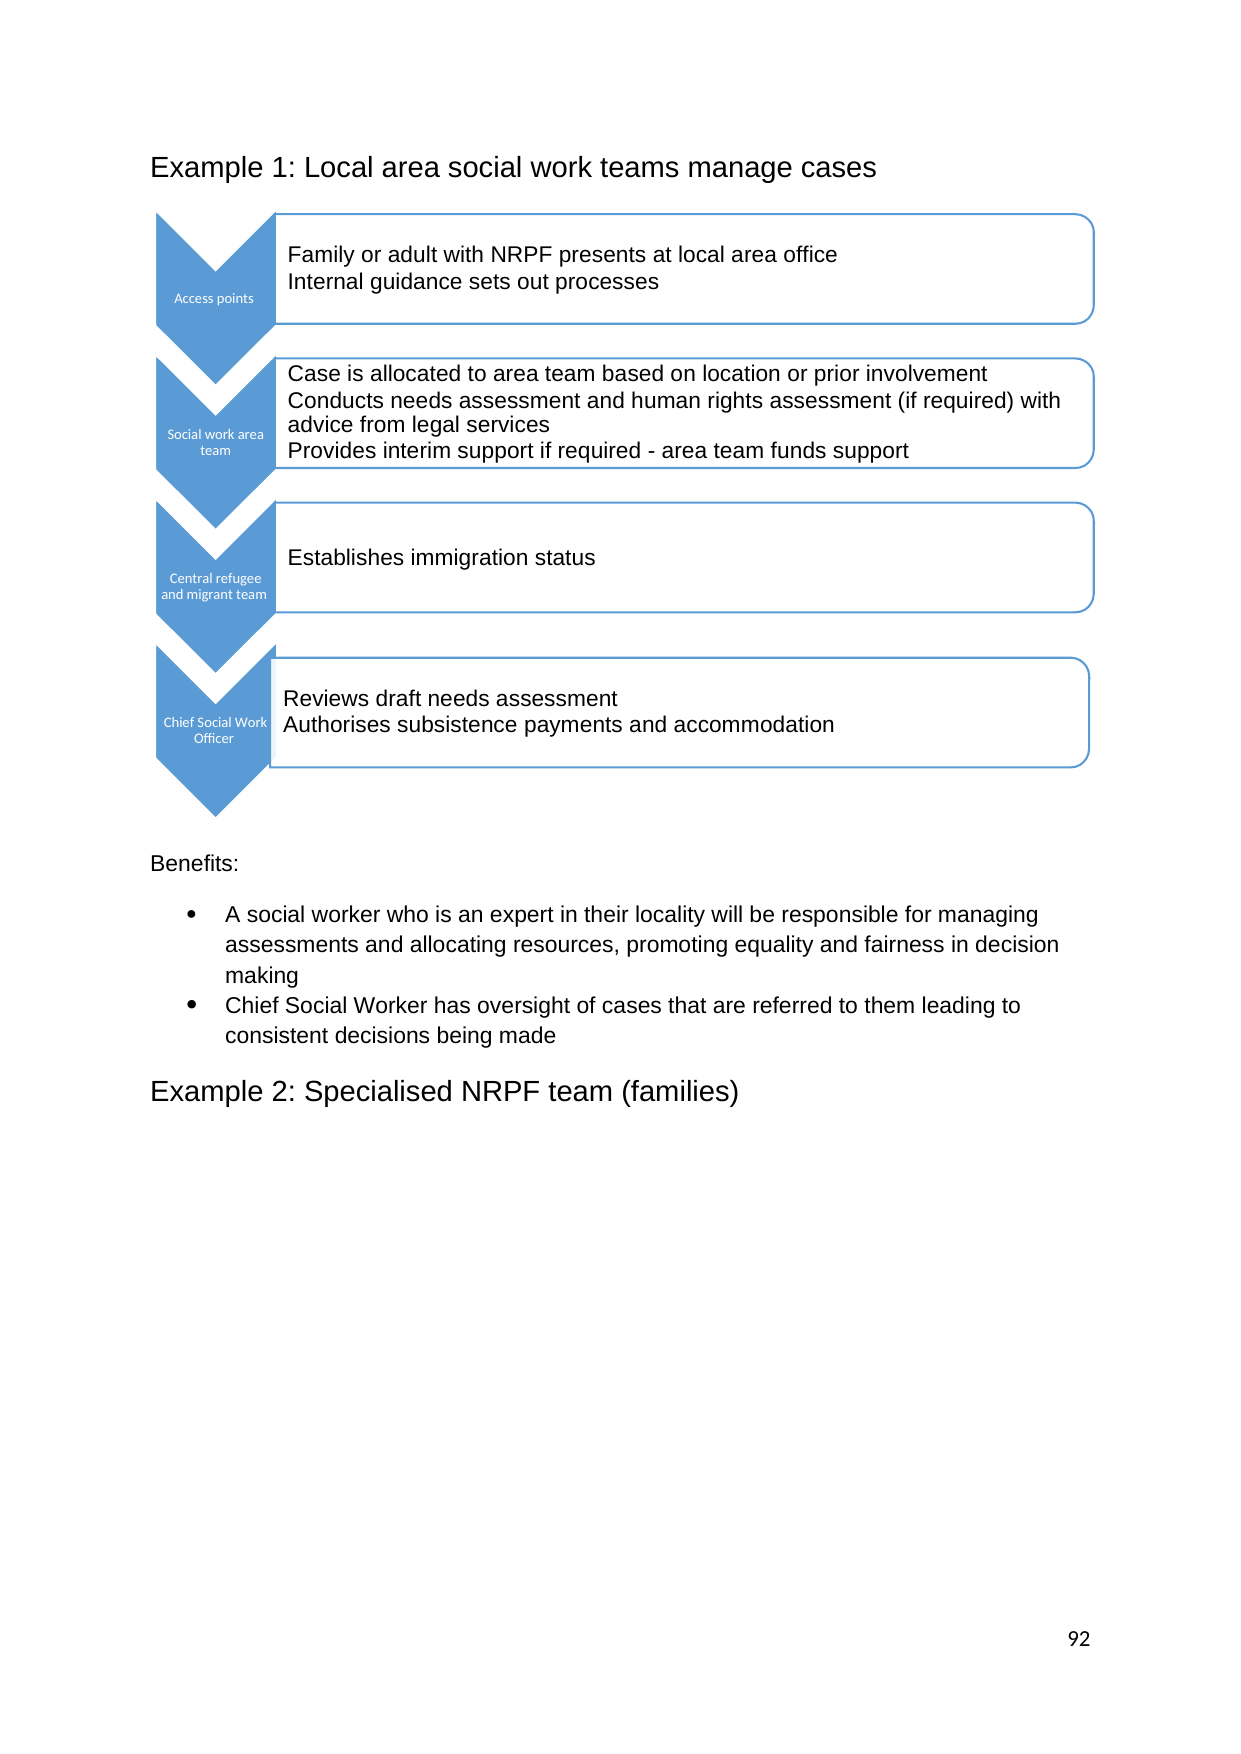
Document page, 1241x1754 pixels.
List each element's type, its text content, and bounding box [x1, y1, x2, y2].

text Example 2: Specialised NRPF team (families) [150, 1073, 1090, 1107]
text Benefits: [150, 850, 1090, 876]
text Example 1: Local area social work teams manage cases [150, 150, 1090, 183]
list Chief Social Worker has oversight of cases that are referred to them leading to consistent decisions being made [187, 992, 1090, 1049]
list A social worker who is an expert in their locality will be responsible for managing assessments and allocating resources, promoting equality and fairness in decision making [187, 901, 1090, 988]
